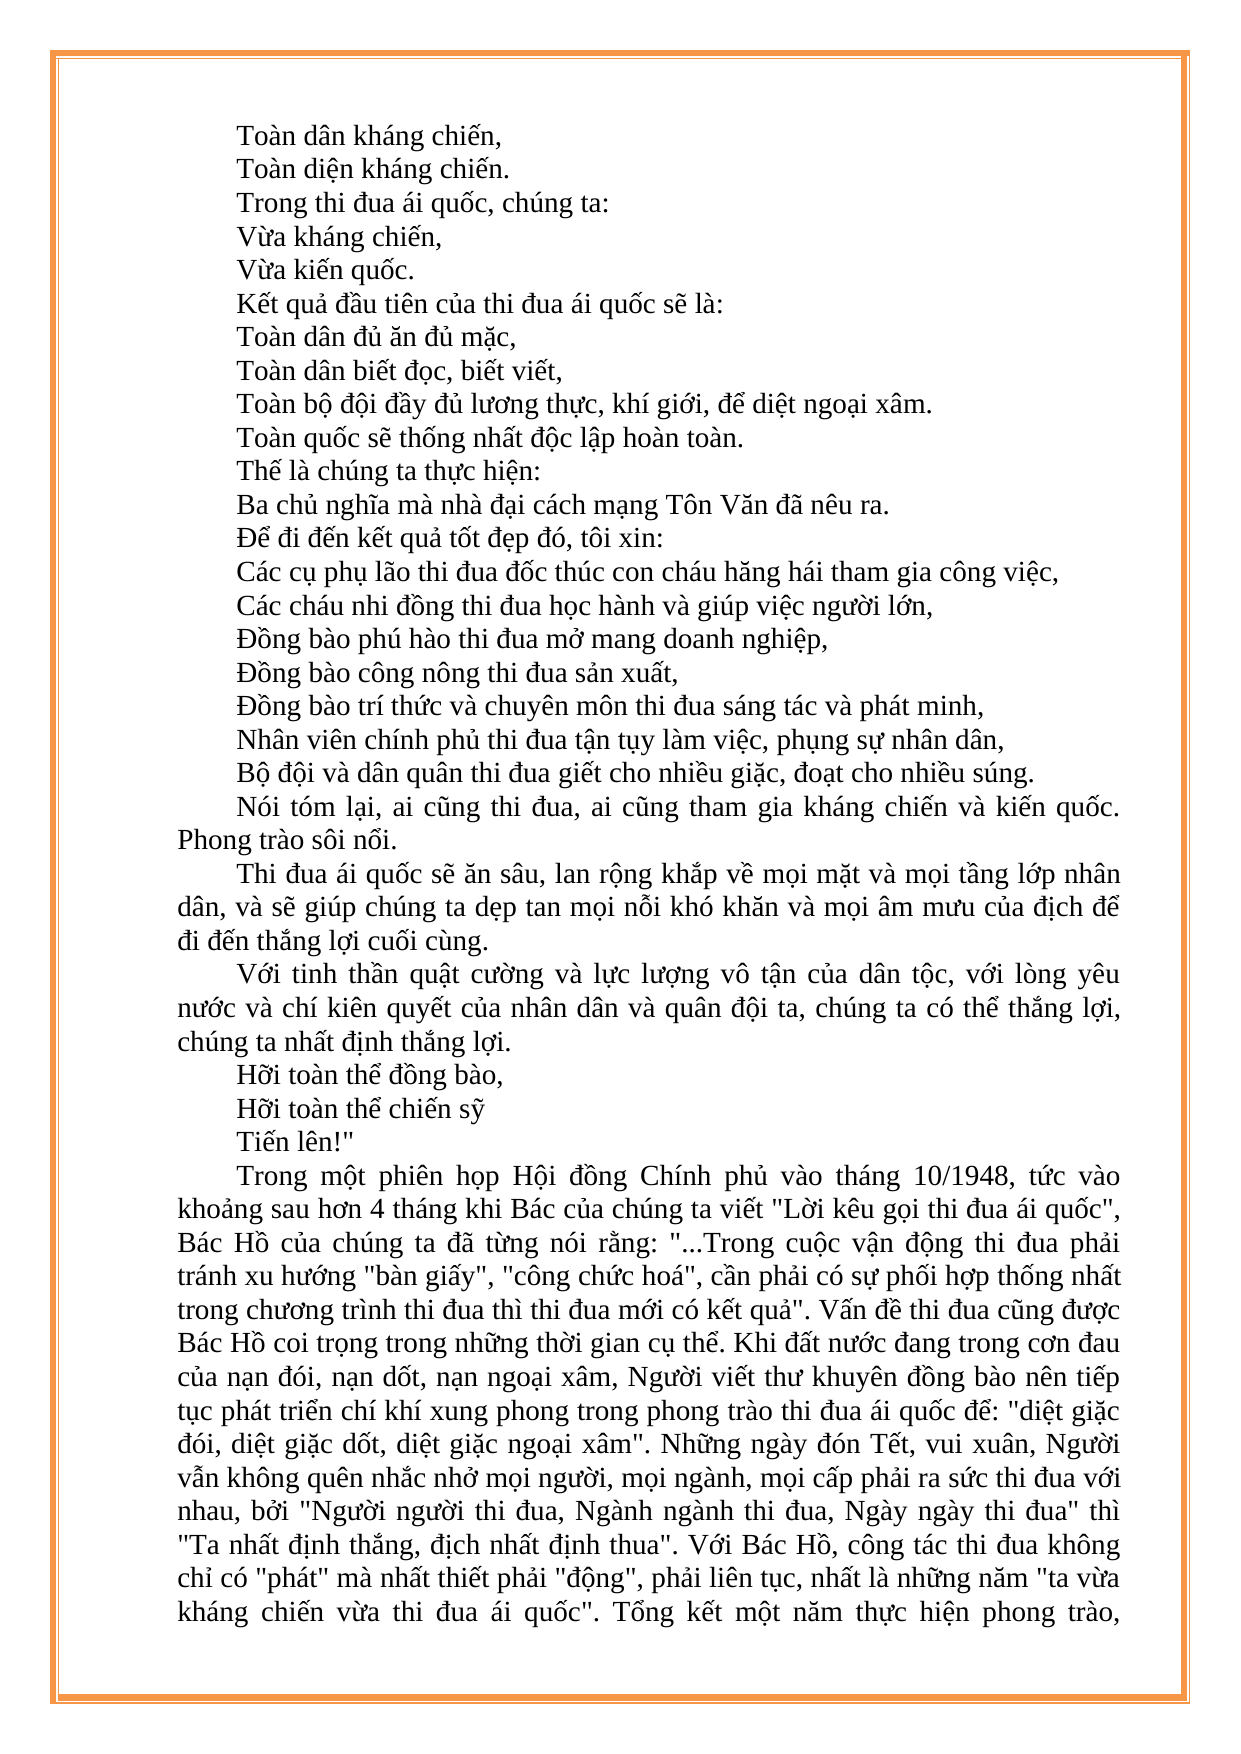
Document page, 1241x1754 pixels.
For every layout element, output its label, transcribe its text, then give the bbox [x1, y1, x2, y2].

text Nhân viên chính phủ thi đua tận tụy làm việc, phụng sự nhân dân, [177, 722, 1122, 755]
text Toàn quốc sẽ thống nhất độc lập hoàn toàn. [177, 420, 1122, 453]
text Thi đua ái quốc sẽ ăn sâu, lan rộng khắp về mọi mặt và mọi tầng lớp nhân dân, và sẽ giúp chúng ta dẹp tan mọi nỗi khó khăn và mọi âm mưu của địch để đi đến thắng lợi cuối cùng. [177, 856, 1122, 957]
text Nói tóm lại, ai cũng thi đua, ai cũng tham gia kháng chiến và kiến quốc. Phong trào sôi nổi. [177, 789, 1122, 856]
text Để đi đến kết quả tốt đẹp đó, tôi xin: [177, 521, 1122, 554]
text Vừa kháng chiến, [177, 219, 1122, 252]
text Các cháu nhi đồng thi đua học hành và giúp việc người lớn, [177, 588, 1122, 621]
text Toàn dân biết đọc, biết viết, [177, 353, 1122, 386]
text Tiến lên!" [177, 1124, 1122, 1158]
text Toàn dân đủ ăn đủ mặc, [177, 319, 1122, 353]
text Toàn bộ đội đầy đủ lương thực, khí giới, để diệt ngoại xâm. [177, 386, 1122, 420]
text Trong thi đua ái quốc, chúng ta: [177, 185, 1122, 219]
text Đồng bào phú hào thi đua mở mang doanh nghiệp, [177, 621, 1122, 655]
text Các cụ phụ lão thi đua đốc thúc con cháu hăng hái tham gia công việc, [177, 554, 1122, 588]
text Bộ đội và dân quân thi đua giết cho nhiều giặc, đoạt cho nhiều súng. [177, 755, 1122, 789]
text Kết quả đầu tiên của thi đua ái quốc sẽ là: [177, 286, 1122, 319]
text Thế là chúng ta thực hiện: [177, 453, 1122, 487]
text Toàn diện kháng chiến. [177, 152, 1122, 185]
text Toàn dân kháng chiến, [177, 118, 1122, 152]
text Đồng bào công nông thi đua sản xuất, [177, 655, 1122, 688]
text Với tinh thần quật cường và lực lượng vô tận của dân tộc, với lòng yêu nước và chí kiên quyết của nhân dân và quân đội ta, chúng ta có thể thắng lợi, chúng ta nhất định thắng lợi. [177, 957, 1122, 1057]
text Hỡi toàn thể chiến sỹ [177, 1091, 1122, 1124]
text Ba chủ nghĩa mà nhà đại cách mạng Tôn Văn đã nêu ra. [177, 487, 1122, 521]
text Vừa kiến quốc. [177, 252, 1122, 286]
text Hỡi toàn thể đồng bào, [177, 1057, 1122, 1091]
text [177, 1158, 1122, 1627]
text Đồng bào trí thức và chuyên môn thi đua sáng tác và phát minh, [177, 688, 1122, 722]
